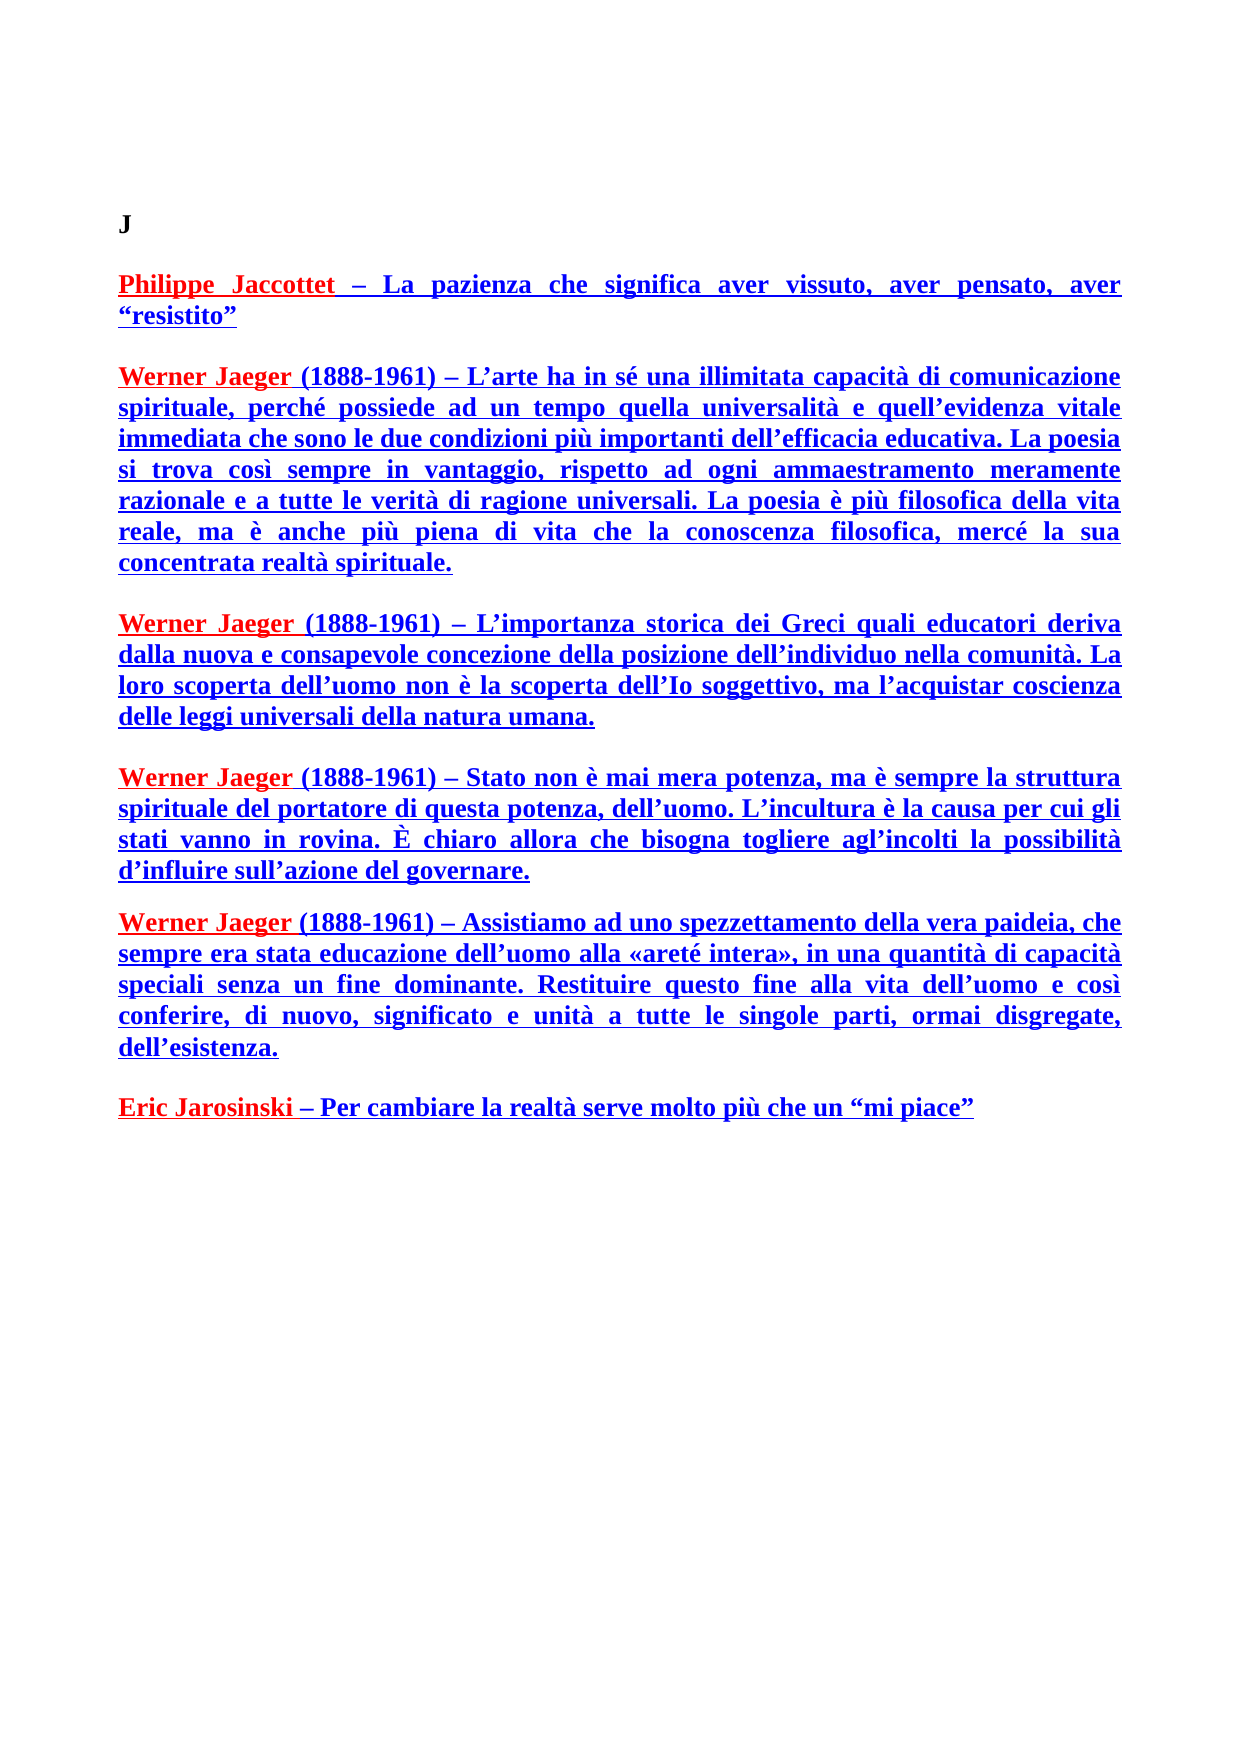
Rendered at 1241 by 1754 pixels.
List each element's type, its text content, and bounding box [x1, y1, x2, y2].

subtitle Werner Jaeger (1888-1961) – Assistiamo ad uno spezzettamento della vera paideia, che sempre era stata educazione dell’uomo alla «areté intera», in una quantità di capacità speciali senza un fine dominante. Restituire questo fine alla vita dell’uomo e così conferire, di nuovo, significato e unità a tutte le singole parti, ormai disgregate, dell’esistenza. [118, 1028, 1122, 1062]
subtitle Werner Jaeger (1888-1961) – Stato non è mai mera potenza, ma è sempre la struttura spirituale del portatore di questa potenza, dell’uomo. L’incultura è la causa per cui gli stati vanno in rovina. È chiaro allora che bisogna togliere agl’incolti la possibilità d’influire sull’azione del governare. [118, 761, 1122, 788]
subtitle Werner Jaeger (1888-1961) – Stato non è mai mera potenza, ma è sempre la struttura spirituale del portatore di questa potenza, dell’uomo. L’incultura è la causa per cui gli stati vanno in rovina. È chiaro allora che bisogna togliere agl’incolti la possibilità d’influire sull’azione del governare. [118, 852, 1122, 885]
subtitle Werner Jaeger (1888-1961) – L’importanza storica dei Greci quali educatori deriva dalla nuova e consapevole concezione della posizione dell’individuo nella comunità. La loro scoperta dell’uomo non è la scoperta dell’Io soggettivo, ma l’acquistar coscienza delle leggi universali della natura umana. [118, 667, 1122, 696]
text Philippe Jaccottet – La pazienza che significa aver vissuto, aver pensato, aver “resistito” [118, 297, 1122, 331]
subtitle J [118, 208, 1122, 239]
subtitle Werner Jaeger (1888-1961) – Stato non è mai mera potenza, ma è sempre la struttura spirituale del portatore di questa potenza, dell’uomo. L’incultura è la causa per cui gli stati vanno in rovina. È chiaro allora che bisogna togliere agl’incolti la possibilità d’influire sull’azione del governare. [118, 789, 1122, 850]
subtitle Werner Jaeger (1888-1961) – L’arte ha in sé una illimitata capacità di comunicazione spirituale, perché possiede ad un tempo quella universalità e quell’evidenza vitale immediata che sono le due condizioni più importanti dell’efficacia educativa. La poesia si trova così sempre in vantaggio, rispetto ad ogni ammaestramento meramente razionale e a tutte le verità di ragione universali. La poesia è più filosofica della vita reale, ma è anche più piena di vita che la conoscenza filosofica, mercé la sua concentrata realtà spirituale. [118, 419, 1122, 578]
subtitle Eric Jarosinski – Per cambiare la realtà serve molto più che un “mi piace” [118, 1091, 1122, 1122]
subtitle Werner Jaeger (1888-1961) – L’importanza storica dei Greci quali educatori deriva dalla nuova e consapevole concezione della posizione dell’individuo nella comunità. La loro scoperta dell’uomo non è la scoperta dell’Io soggettivo, ma l’acquistar coscienza delle leggi universali della natura umana. [118, 607, 1122, 634]
subtitle Werner Jaeger (1888-1961) – Assistiamo ad uno spezzettamento della vera paideia, che sempre era stata educazione dell’uomo alla «areté intera», in una quantità di capacità speciali senza un fine dominante. Restituire questo fine alla vita dell’uomo e così conferire, di nuovo, significato e unità a tutte le singole parti, ormai disgregate, dell’esistenza. [118, 906, 1122, 933]
subtitle Werner Jaeger (1888-1961) – L’importanza storica dei Greci quali educatori deriva dalla nuova e consapevole concezione della posizione dell’individuo nella comunità. La loro scoperta dell’uomo non è la scoperta dell’Io soggettivo, ma l’acquistar coscienza delle leggi universali della natura umana. [118, 636, 1122, 665]
subtitle Werner Jaeger (1888-1961) – L’importanza storica dei Greci quali educatori deriva dalla nuova e consapevole concezione della posizione dell’individuo nella comunità. La loro scoperta dell’uomo non è la scoperta dell’Io soggettivo, ma l’acquistar coscienza delle leggi universali della natura umana. [118, 698, 1122, 731]
text Philippe Jaccottet – La pazienza che significa aver vissuto, aver pensato, aver “resistito” [118, 268, 1122, 295]
subtitle Werner Jaeger (1888-1961) – L’arte ha in sé una illimitata capacità di comunicazione spirituale, perché possiede ad un tempo quella universalità e quell’evidenza vitale immediata che sono le due condizioni più importanti dell’efficacia educativa. La poesia si trova così sempre in vantaggio, rispetto ad ogni ammaestramento meramente razionale e a tutte le verità di ragione universali. La poesia è più filosofica della vita reale, ma è anche più piena di vita che la conoscenza filosofica, mercé la sua concentrata realtà spirituale. [118, 360, 1122, 418]
subtitle Werner Jaeger (1888-1961) – Assistiamo ad uno spezzettamento della vera paideia, che sempre era stata educazione dell’uomo alla «areté intera», in una quantità di capacità speciali senza un fine dominante. Restituire questo fine alla vita dell’uomo e così conferire, di nuovo, significato e unità a tutte le singole parti, ormai disgregate, dell’esistenza. [118, 935, 1122, 964]
subtitle Werner Jaeger (1888-1961) – Assistiamo ad uno spezzettamento della vera paideia, che sempre era stata educazione dell’uomo alla «areté intera», in una quantità di capacità speciali senza un fine dominante. Restituire questo fine alla vita dell’uomo e così conferire, di nuovo, significato e unità a tutte le singole parti, ormai disgregate, dell’esistenza. [118, 966, 1122, 1027]
